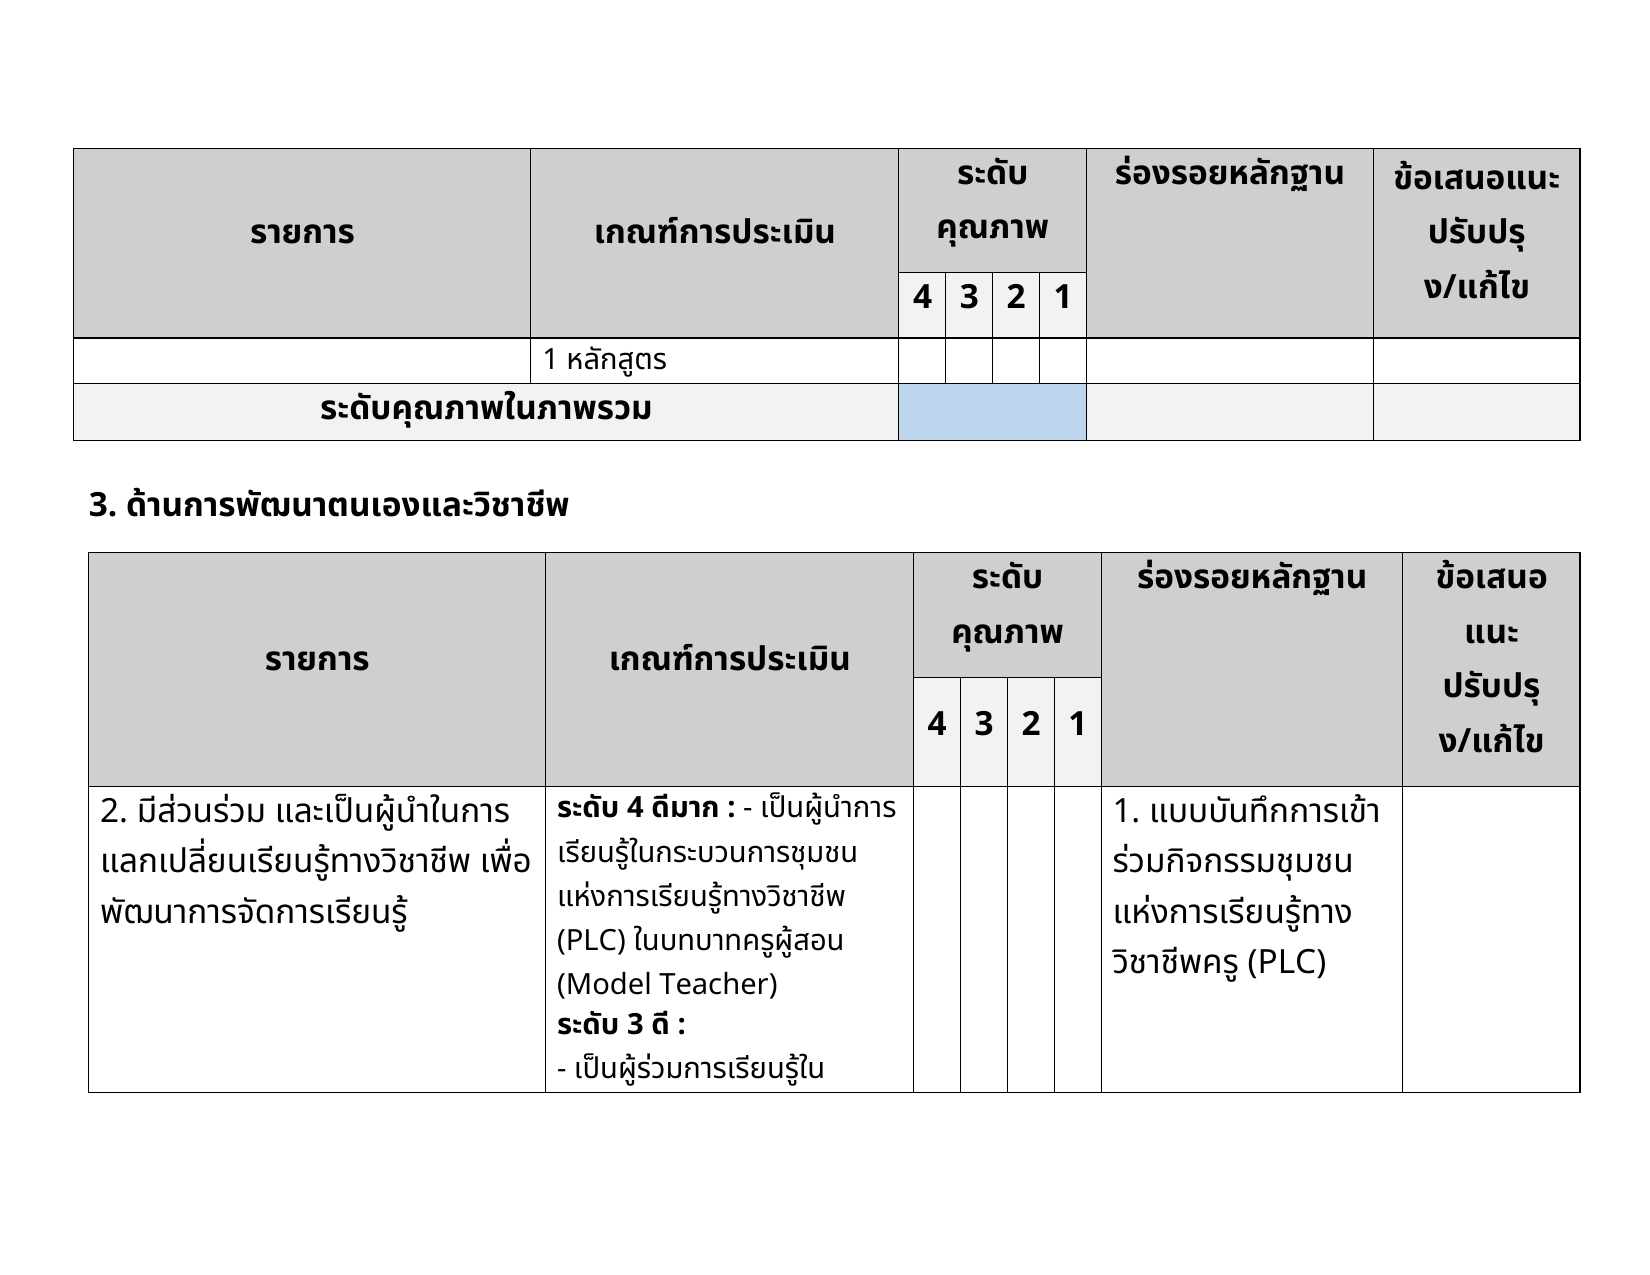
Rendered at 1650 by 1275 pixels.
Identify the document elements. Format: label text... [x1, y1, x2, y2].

table_cell [899, 384, 1086, 440]
table_header รายการ [89, 553, 545, 786]
table_cell [1374, 384, 1579, 440]
table_header ร่องรอยหลักฐาน [1087, 149, 1373, 337]
table_cell [1374, 339, 1579, 383]
table_cell 2 [1008, 678, 1054, 786]
table_cell 1 [1055, 678, 1101, 786]
table_cell [1055, 787, 1101, 1092]
table_header ร่องรอยหลักฐาน [1102, 553, 1402, 786]
table_cell 2 [993, 273, 1039, 337]
text 3. ด้านการพัฒนาตนเองและวิชาชีพ [89, 481, 1532, 532]
table_cell 4 [914, 678, 960, 786]
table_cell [531, 339, 898, 383]
table_cell 1 [1040, 273, 1086, 337]
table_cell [74, 339, 530, 383]
table_header ระดับคุณภาพ [914, 553, 1101, 677]
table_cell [1087, 339, 1373, 383]
table_header เกณฑ์การประเมิน [531, 149, 898, 337]
table_cell [993, 339, 1039, 383]
table_header ข้อเสนอแนะ ปรับปรุง/แก้ไข [1374, 149, 1579, 337]
table_header รายการ [74, 149, 530, 337]
table_cell [1087, 384, 1373, 440]
table_cell 4 [899, 273, 945, 337]
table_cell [89, 787, 545, 1092]
table_header ข้อเสนอแนะ ปรับปรุง/แก้ไข [1403, 553, 1579, 786]
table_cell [546, 787, 913, 1092]
table_header เกณฑ์การประเมิน [546, 553, 913, 786]
table_cell [914, 787, 960, 1092]
table_cell [961, 787, 1007, 1092]
table_cell [946, 339, 992, 383]
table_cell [1102, 787, 1402, 1092]
table_cell [1403, 787, 1579, 1092]
table_cell 3 [946, 273, 992, 337]
table_cell ระดับคุณภาพในภาพรวม [74, 384, 898, 440]
table_cell [899, 339, 945, 383]
table_header ระดับคุณภาพ [899, 149, 1086, 272]
table_cell 3 [961, 678, 1007, 786]
table_cell [1008, 787, 1054, 1092]
table_cell [1040, 339, 1086, 383]
